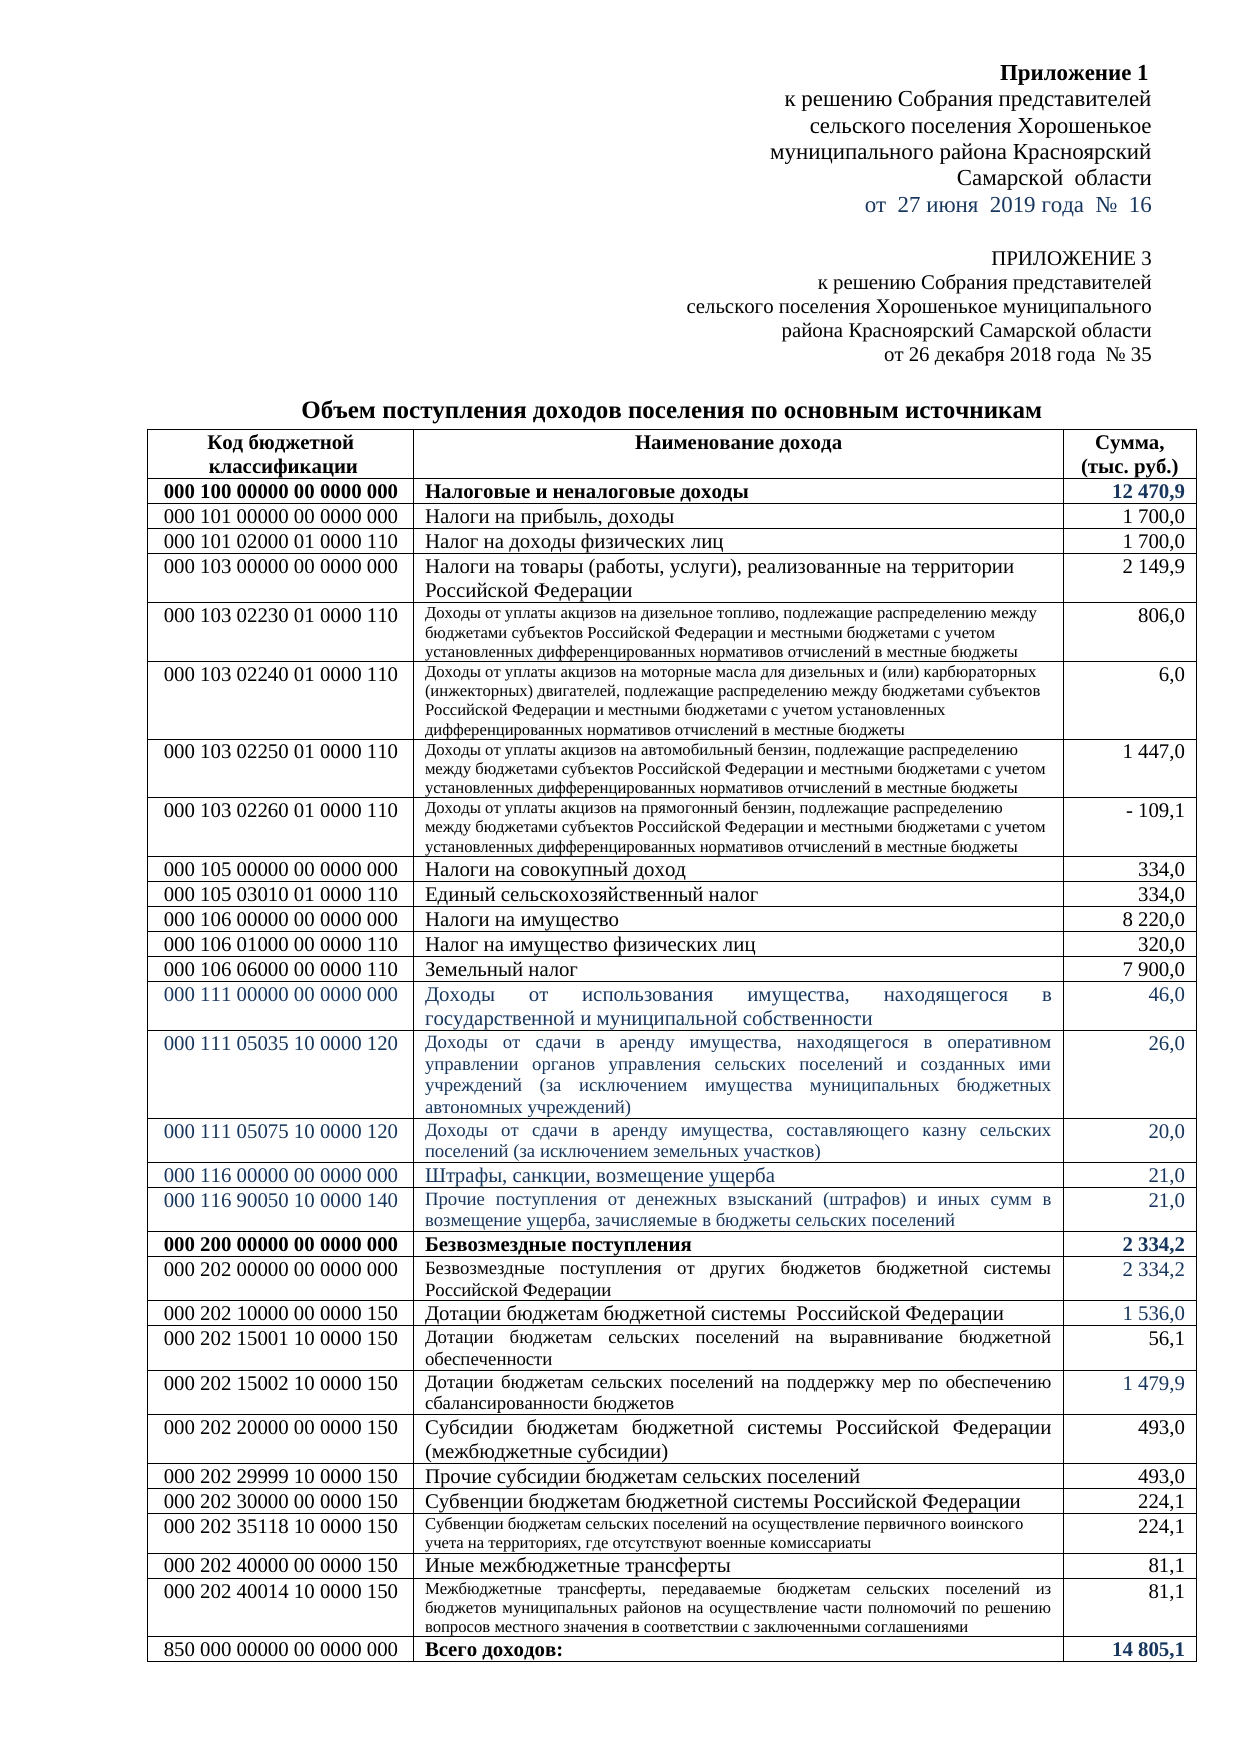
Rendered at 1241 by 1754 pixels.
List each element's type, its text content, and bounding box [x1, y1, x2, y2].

table_cell 850 000 00000 00 0000 000 [148, 1637, 413, 1661]
table_cell 21,0 [1064, 1188, 1196, 1231]
text муниципального района Красноярский [192, 138, 1152, 164]
table_cell Налоги на имущество [414, 907, 1063, 931]
table_cell 2 149,9 [1064, 554, 1196, 602]
table_cell 000 202 10000 00 0000 150 [148, 1301, 413, 1325]
text от 26 декабря 2018 года № 35 [192, 342, 1152, 366]
table_cell 2 334,2 [1064, 1257, 1196, 1300]
table_cell 000 200 00000 00 0000 000 [148, 1232, 413, 1256]
table_header Наименование дохода [414, 430, 1063, 478]
table_cell 000 116 90050 10 0000 140 [148, 1188, 413, 1231]
table_cell Межбюджетные трансферты, передаваемые бюджетам сельских поселений из бюджетов муниципальных районов на осуществление части полномочий по решению вопросов местного значения в соответствии с заключенными соглашениями [414, 1579, 1063, 1636]
table_cell 14 805,1 [1064, 1637, 1196, 1661]
table_cell Доходы от использования имущества, находящегося в государственной и муниципальной собственности [414, 982, 1063, 1030]
table_cell 000 103 02250 01 0000 110 [148, 740, 413, 797]
table_cell 81,1 [1064, 1554, 1196, 1577]
table_cell 000 202 35118 10 0000 150 [148, 1514, 413, 1552]
table_cell 6,0 [1064, 662, 1196, 738]
table_cell 8 220,0 [1064, 907, 1196, 931]
table_cell 000 103 02230 01 0000 110 [148, 603, 413, 661]
table_cell 224,1 [1064, 1514, 1196, 1552]
table_cell 000 106 01000 00 0000 110 [148, 932, 413, 956]
text Самарской области [192, 164, 1152, 191]
table_cell 320,0 [1064, 932, 1196, 956]
text к решению Собрания представителей [192, 85, 1152, 112]
table_cell - 109,1 [1064, 798, 1196, 856]
table_cell 2 334,2 [1064, 1232, 1196, 1256]
table_cell 000 202 29999 10 0000 150 [148, 1464, 413, 1488]
table_cell Налоги на прибыль, доходы [414, 504, 1063, 528]
table_cell 000 106 00000 00 0000 000 [148, 907, 413, 931]
table_cell Налог на имущество физических лиц [414, 932, 1063, 956]
table_cell 1 700,0 [1064, 529, 1196, 553]
table_cell 000 100 00000 00 0000 000 [148, 479, 413, 503]
table_cell Субвенции бюджетам сельских поселений на осуществление первичного воинского учета на территориях, где отсутствуют военные комиссариаты [414, 1514, 1063, 1552]
table_header Код бюджетной классификации [148, 430, 413, 478]
table_cell Налог на доходы физических лиц [414, 529, 1063, 553]
table_cell 000 106 06000 00 0000 110 [148, 957, 413, 981]
table_cell 21,0 [1064, 1163, 1196, 1187]
table_cell Прочие субсидии бюджетам сельских поселений [414, 1464, 1063, 1488]
table_cell 493,0 [1064, 1415, 1196, 1463]
text к решению Собрания представителей [605, 270, 1152, 294]
table_header Сумма, (тыс. руб.) [1064, 430, 1196, 478]
table_cell 334,0 [1064, 857, 1196, 881]
table_cell Дотации бюджетам сельских поселений на выравнивание бюджетной обеспеченности [414, 1326, 1063, 1369]
table_cell Безвозмездные поступления [414, 1232, 1063, 1256]
table_cell 000 202 15001 10 0000 150 [148, 1326, 413, 1369]
table_cell Доходы от уплаты акцизов на моторные масла для дизельных и (или) карбюраторных (инжекторных) двигателей, подлежащие распределению между бюджетами субъектов Российской Федерации и местными бюджетами с учетом установленных дифференцированных нормативов отчислений в местные бюджеты [414, 662, 1063, 738]
table_cell 000 202 40000 00 0000 150 [148, 1554, 413, 1577]
text сельского поселения Хорошенькое муниципального [192, 294, 1152, 318]
table_cell 000 111 00000 00 0000 000 [148, 982, 413, 1030]
table_cell 000 202 20000 00 0000 150 [148, 1415, 413, 1463]
table_cell 000 202 00000 00 0000 000 [148, 1257, 413, 1300]
table_cell 000 202 40014 10 0000 150 [148, 1579, 413, 1636]
table_cell 493,0 [1064, 1464, 1196, 1488]
table_cell 000 202 15002 10 0000 150 [148, 1371, 413, 1414]
text Объем поступления доходов поселения по основным источникам [192, 395, 1152, 424]
table_cell 224,1 [1064, 1489, 1196, 1513]
table_cell 000 101 00000 00 0000 000 [148, 504, 413, 528]
table_cell 56,1 [1064, 1326, 1196, 1369]
table_cell 7 900,0 [1064, 957, 1196, 981]
table_cell Штрафы, санкции, возмещение ущерба [414, 1163, 1063, 1187]
table_cell 000 105 00000 00 0000 000 [148, 857, 413, 881]
table_cell 000 105 03010 01 0000 110 [148, 882, 413, 906]
text района Красноярский Самарской области [192, 318, 1152, 342]
table_cell Субвенции бюджетам бюджетной системы Российской Федерации [414, 1489, 1063, 1513]
table_cell 000 103 02260 01 0000 110 [148, 798, 413, 856]
table_cell Налоги на товары (работы, услуги), реализованные на территории Российской Федерации [414, 554, 1063, 602]
table_cell Доходы от уплаты акцизов на прямогонный бензин, подлежащие распределению между бюджетами субъектов Российской Федерации и местными бюджетами с учетом установленных дифференцированных нормативов отчислений в местные бюджеты [414, 798, 1063, 856]
table_cell 1 479,9 [1064, 1371, 1196, 1414]
table_cell 334,0 [1064, 882, 1196, 906]
table_cell Доходы от сдачи в аренду имущества, составляющего казну сельских поселений (за исключением земельных участков) [414, 1119, 1063, 1162]
table_cell Дотации бюджетам бюджетной системы Российской Федерации [414, 1301, 1063, 1325]
table_cell 000 103 00000 00 0000 000 [148, 554, 413, 602]
table_cell Доходы от сдачи в аренду имущества, находящегося в оперативном управлении органов управления сельских поселений и созданных ими учреждений (за исключением имущества муниципальных бюджетных автономных учреждений) [414, 1031, 1063, 1117]
table_cell Доходы от уплаты акцизов на автомобильный бензин, подлежащие распределению между бюджетами субъектов Российской Федерации и местными бюджетами с учетом установленных дифференцированных нормативов отчислений в местные бюджеты [414, 740, 1063, 797]
table_cell Всего доходов: [414, 1637, 1063, 1661]
table_cell 20,0 [1064, 1119, 1196, 1162]
table_cell Единый сельскохозяйственный налог [414, 882, 1063, 906]
table_cell Доходы от уплаты акцизов на дизельное топливо, подлежащие распределению между бюджетами субъектов Российской Федерации и местными бюджетами с учетом установленных дифференцированных нормативов отчислений в местные бюджеты [414, 603, 1063, 661]
table_cell 000 202 30000 00 0000 150 [148, 1489, 413, 1513]
table_cell 000 116 00000 00 0000 000 [148, 1163, 413, 1187]
table_cell Иные межбюджетные трансферты [414, 1554, 1063, 1577]
table_cell Налоговые и неналоговые доходы [414, 479, 1063, 503]
table_cell 000 103 02240 01 0000 110 [148, 662, 413, 738]
table_cell 000 101 02000 01 0000 110 [148, 529, 413, 553]
table_cell 000 111 05075 10 0000 120 [148, 1119, 413, 1162]
table_cell 000 111 05035 10 0000 120 [148, 1031, 413, 1117]
table_cell 46,0 [1064, 982, 1196, 1030]
text от 27 июня 2019 года № 16 [192, 191, 1152, 217]
table_cell 81,1 [1064, 1579, 1196, 1636]
table_cell 1 536,0 [1064, 1301, 1196, 1325]
table_cell 806,0 [1064, 603, 1196, 661]
text Приложение 1 [192, 59, 1152, 85]
table_cell Безвозмездные поступления от других бюджетов бюджетной системы Российской Федерации [414, 1257, 1063, 1300]
table_cell Дотации бюджетам сельских поселений на поддержку мер по обеспечению сбалансированности бюджетов [414, 1371, 1063, 1414]
table_cell 12 470,9 [1064, 479, 1196, 503]
table_cell 1 700,0 [1064, 504, 1196, 528]
text сельского поселения Хорошенькое [192, 112, 1152, 138]
table_cell Налоги на совокупный доход [414, 857, 1063, 881]
table_cell 26,0 [1064, 1031, 1196, 1117]
table_cell Земельный налог [414, 957, 1063, 981]
table_cell 1 447,0 [1064, 740, 1196, 797]
table_cell Субсидии бюджетам бюджетной системы Российской Федерации (межбюджетные субсидии) [414, 1415, 1063, 1463]
text ПРИЛОЖЕНИЕ 3 [605, 246, 1152, 270]
table_cell Прочие поступления от денежных взысканий (штрафов) и иных сумм в возмещение ущерба, зачисляемые в бюджеты сельских поселений [414, 1188, 1063, 1231]
